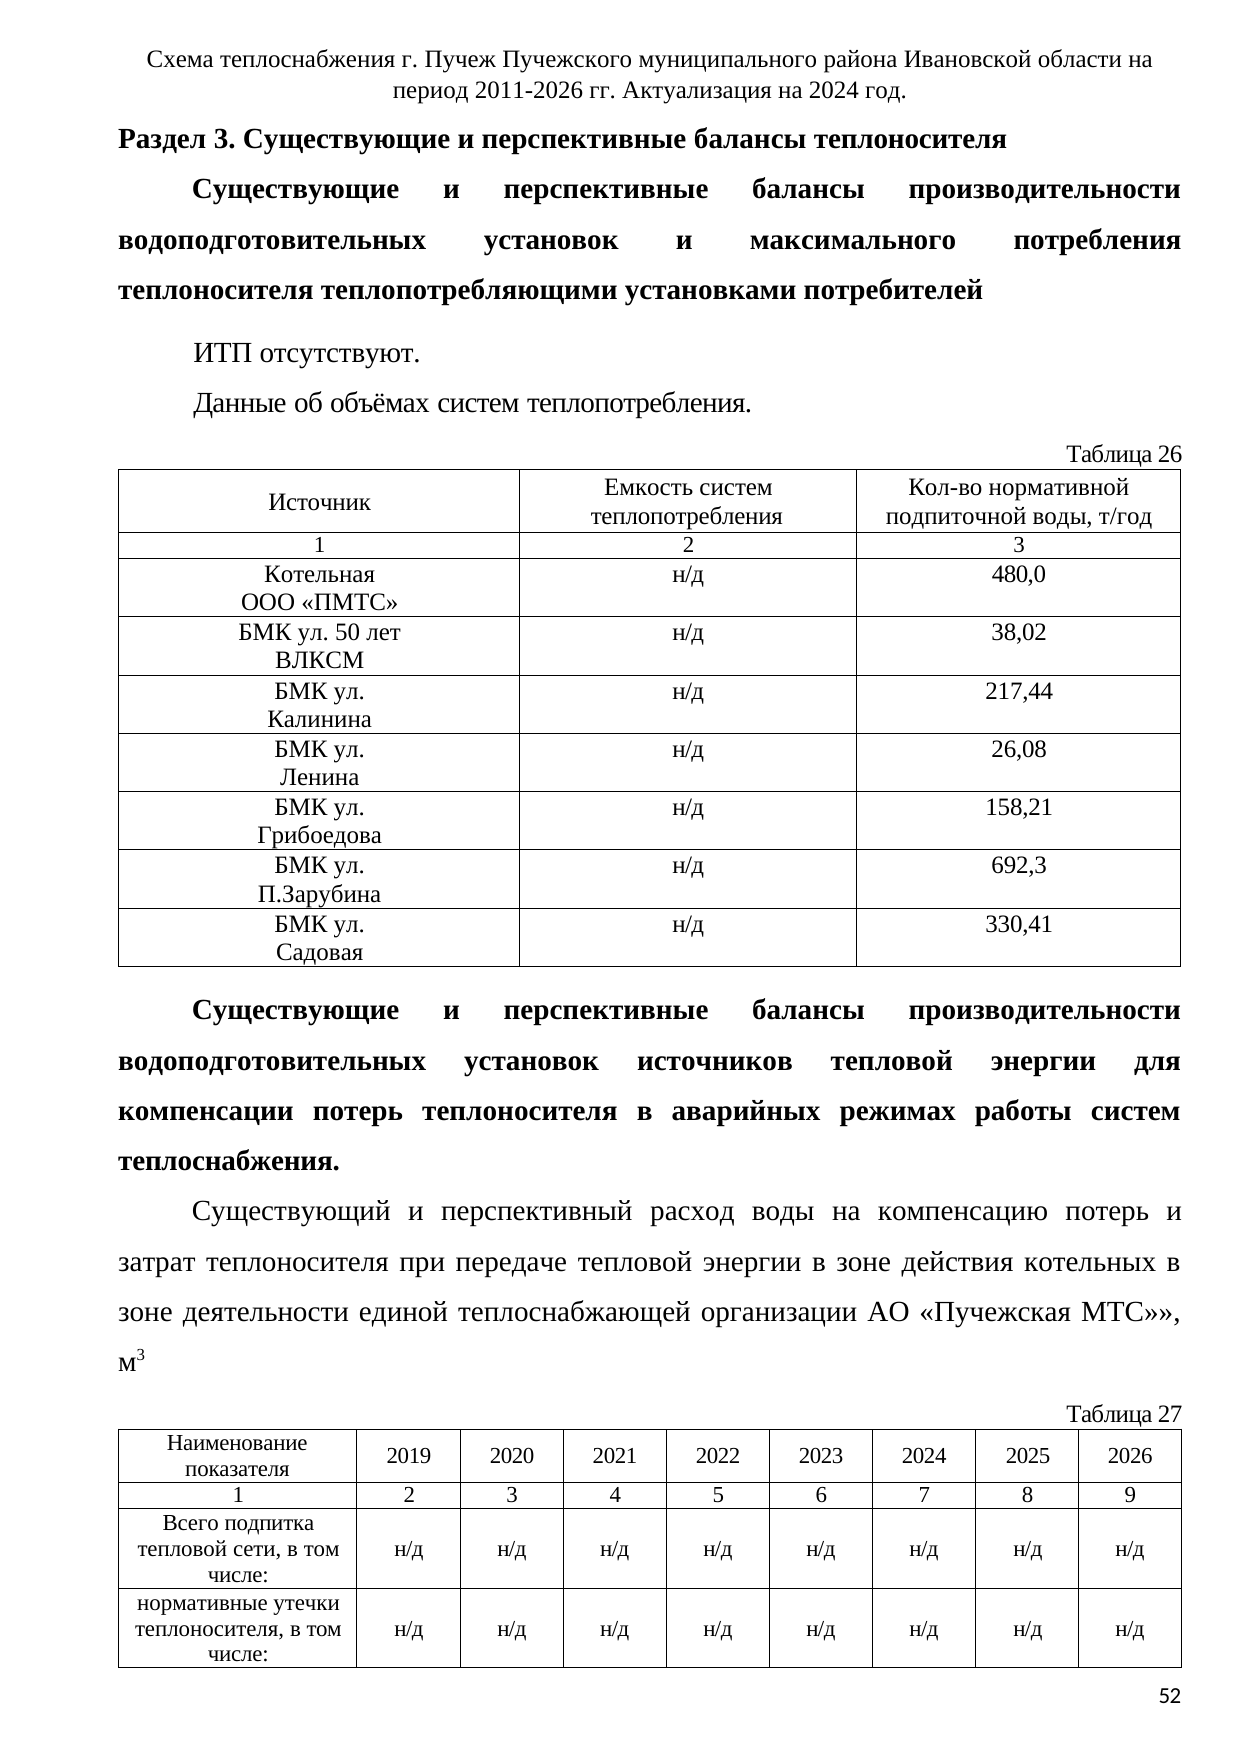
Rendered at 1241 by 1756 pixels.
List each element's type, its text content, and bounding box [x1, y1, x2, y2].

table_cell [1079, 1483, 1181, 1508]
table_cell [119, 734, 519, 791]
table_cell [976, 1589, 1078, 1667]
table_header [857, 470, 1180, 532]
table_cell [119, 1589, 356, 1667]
text Существующие и перспективные балансы производительности водоподготовительных установок и максимального потребления теплоносителя теплопотребляющими установками потребителей [118, 171, 1182, 306]
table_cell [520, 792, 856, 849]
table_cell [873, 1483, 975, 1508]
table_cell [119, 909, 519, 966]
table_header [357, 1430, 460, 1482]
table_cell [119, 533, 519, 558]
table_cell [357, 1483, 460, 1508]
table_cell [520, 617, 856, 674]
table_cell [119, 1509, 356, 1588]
text Данные об объёмах систем теплопотребления. [193, 385, 1223, 419]
text Существующие и перспективные балансы производительности водоподготовительных установок источников тепловой энергии для компенсации потерь теплоносителя в аварийных режимах работы систем теплоснабжения. [118, 992, 1182, 1177]
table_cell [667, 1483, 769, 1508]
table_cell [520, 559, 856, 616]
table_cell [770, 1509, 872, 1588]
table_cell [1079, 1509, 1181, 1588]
text Таблица 27 [1066, 1399, 1223, 1427]
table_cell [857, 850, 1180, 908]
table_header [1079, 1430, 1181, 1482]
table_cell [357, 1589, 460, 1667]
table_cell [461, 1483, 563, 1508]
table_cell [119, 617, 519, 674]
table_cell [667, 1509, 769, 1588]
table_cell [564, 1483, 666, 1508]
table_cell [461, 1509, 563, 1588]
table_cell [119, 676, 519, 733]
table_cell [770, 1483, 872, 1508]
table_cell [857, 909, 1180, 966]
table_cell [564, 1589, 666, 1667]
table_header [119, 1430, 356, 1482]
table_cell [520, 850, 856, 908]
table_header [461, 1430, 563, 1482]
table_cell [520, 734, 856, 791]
text Таблица 26 [1066, 439, 1223, 468]
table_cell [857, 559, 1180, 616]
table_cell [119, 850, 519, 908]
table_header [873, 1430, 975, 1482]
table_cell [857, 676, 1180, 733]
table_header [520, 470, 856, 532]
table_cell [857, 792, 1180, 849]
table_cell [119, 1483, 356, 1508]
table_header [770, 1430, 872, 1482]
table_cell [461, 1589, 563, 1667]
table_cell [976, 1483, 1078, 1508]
text ИТП отсутствуют. [193, 335, 1223, 368]
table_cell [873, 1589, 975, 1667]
text Существующий и перспективный расход воды на компенсацию потерь и затрат теплоносителя при передаче тепловой энергии в зоне действия котельных в зоне деятельности единой теплоснабжающей организации АО «Пучежская МТС»», м3 [118, 1193, 1182, 1378]
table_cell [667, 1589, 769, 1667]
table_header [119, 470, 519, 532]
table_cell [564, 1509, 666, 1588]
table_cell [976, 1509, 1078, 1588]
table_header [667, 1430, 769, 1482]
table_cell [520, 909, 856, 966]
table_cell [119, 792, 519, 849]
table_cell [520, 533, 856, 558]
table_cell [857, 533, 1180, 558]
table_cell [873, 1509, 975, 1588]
subtitle Раздел 3. Существующие и перспективные балансы теплоносителя [118, 121, 1223, 154]
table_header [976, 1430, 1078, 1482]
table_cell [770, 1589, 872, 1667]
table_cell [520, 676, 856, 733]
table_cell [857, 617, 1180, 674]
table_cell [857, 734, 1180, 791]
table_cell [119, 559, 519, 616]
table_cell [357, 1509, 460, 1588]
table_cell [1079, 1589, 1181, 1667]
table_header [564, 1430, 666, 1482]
